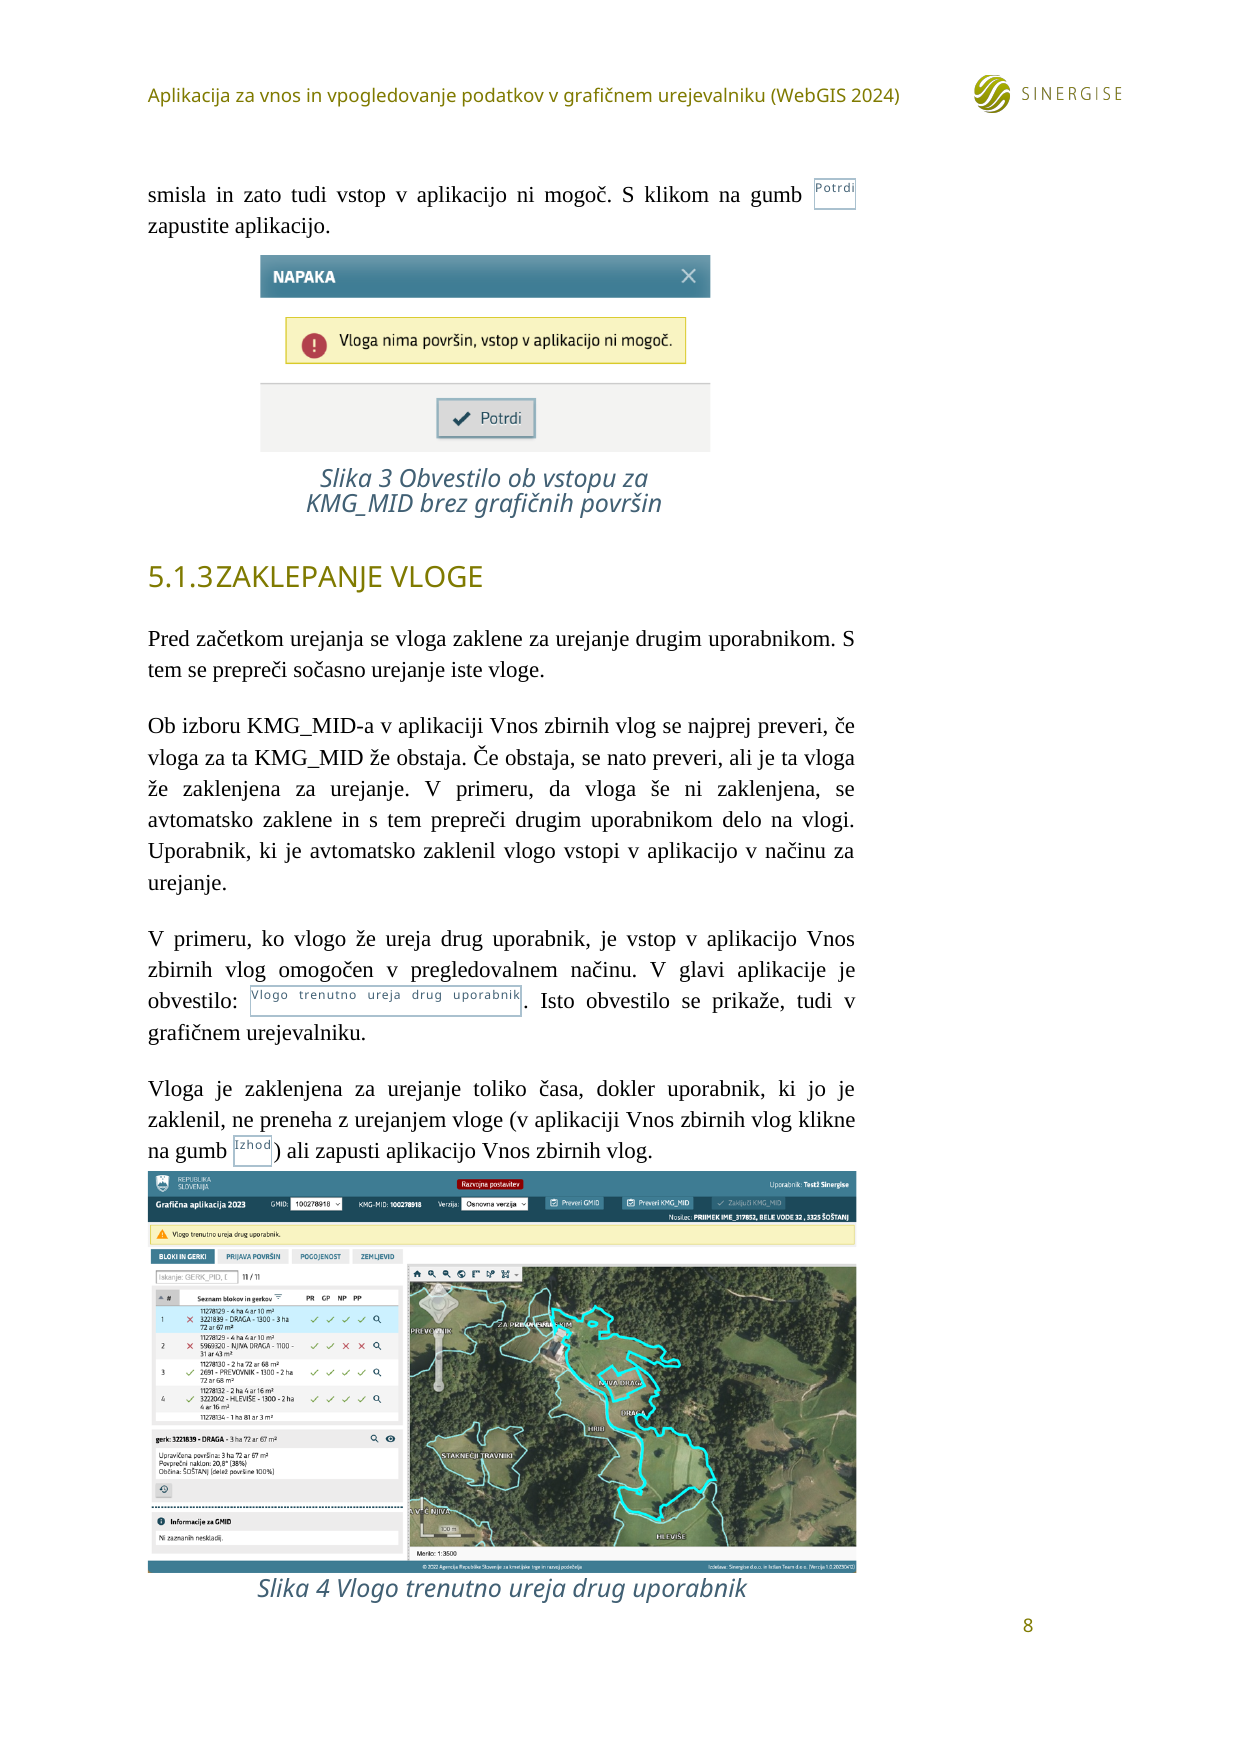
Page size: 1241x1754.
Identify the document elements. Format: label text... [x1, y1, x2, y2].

text V primeru, ko vlogo že ureja drug uporabnik, je vstop v aplikacijo Vnos zbirnih vlog omogočen v pregledovalnem načinu. V glavi aplikacije je obvestilo: Vlogo trenutno ureja drug uporabnik. Isto obvestilo se prikaže, tudi v grafičnem urejevalniku. [148, 921, 856, 1046]
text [148, 177, 856, 240]
text Vloga je zaklenjena za urejanje toliko časa, dokler uporabnik, ki jo je zaklenil, ne preneha z urejanjem vloge (v aplikaciji Vnos zbirnih vlog klikne na gumb Izhod) ali zapusti aplikacijo Vnos zbirnih vlog. [148, 1071, 856, 1165]
text Ob izboru KMG_MID-a v aplikaciji Vnos zbirnih vlog se najprej preveri, če vloga za ta KMG_MID že obstaja. Če obstaja, se nato preveri, ali je ta vloga že zaklenjena za urejanje. V primeru, da vloga še ni zaklenjena, se avtomatsko zaklene in s tem prepreči drugim uporabnikom delo na vlogi. Uporabnik, ki je avtomatsko zaklenil vlogo vstopi v aplikacijo v načinu za urejanje. [148, 709, 856, 896]
picture [974, 75, 1122, 113]
picture [260, 255, 711, 452]
text Pred začetkom urejanja se vloga zaklene za urejanje drugim uporabnikom. S tem se prepreči sočasno urejanje iste vloge. [148, 621, 856, 684]
picture [147, 1171, 857, 1573]
